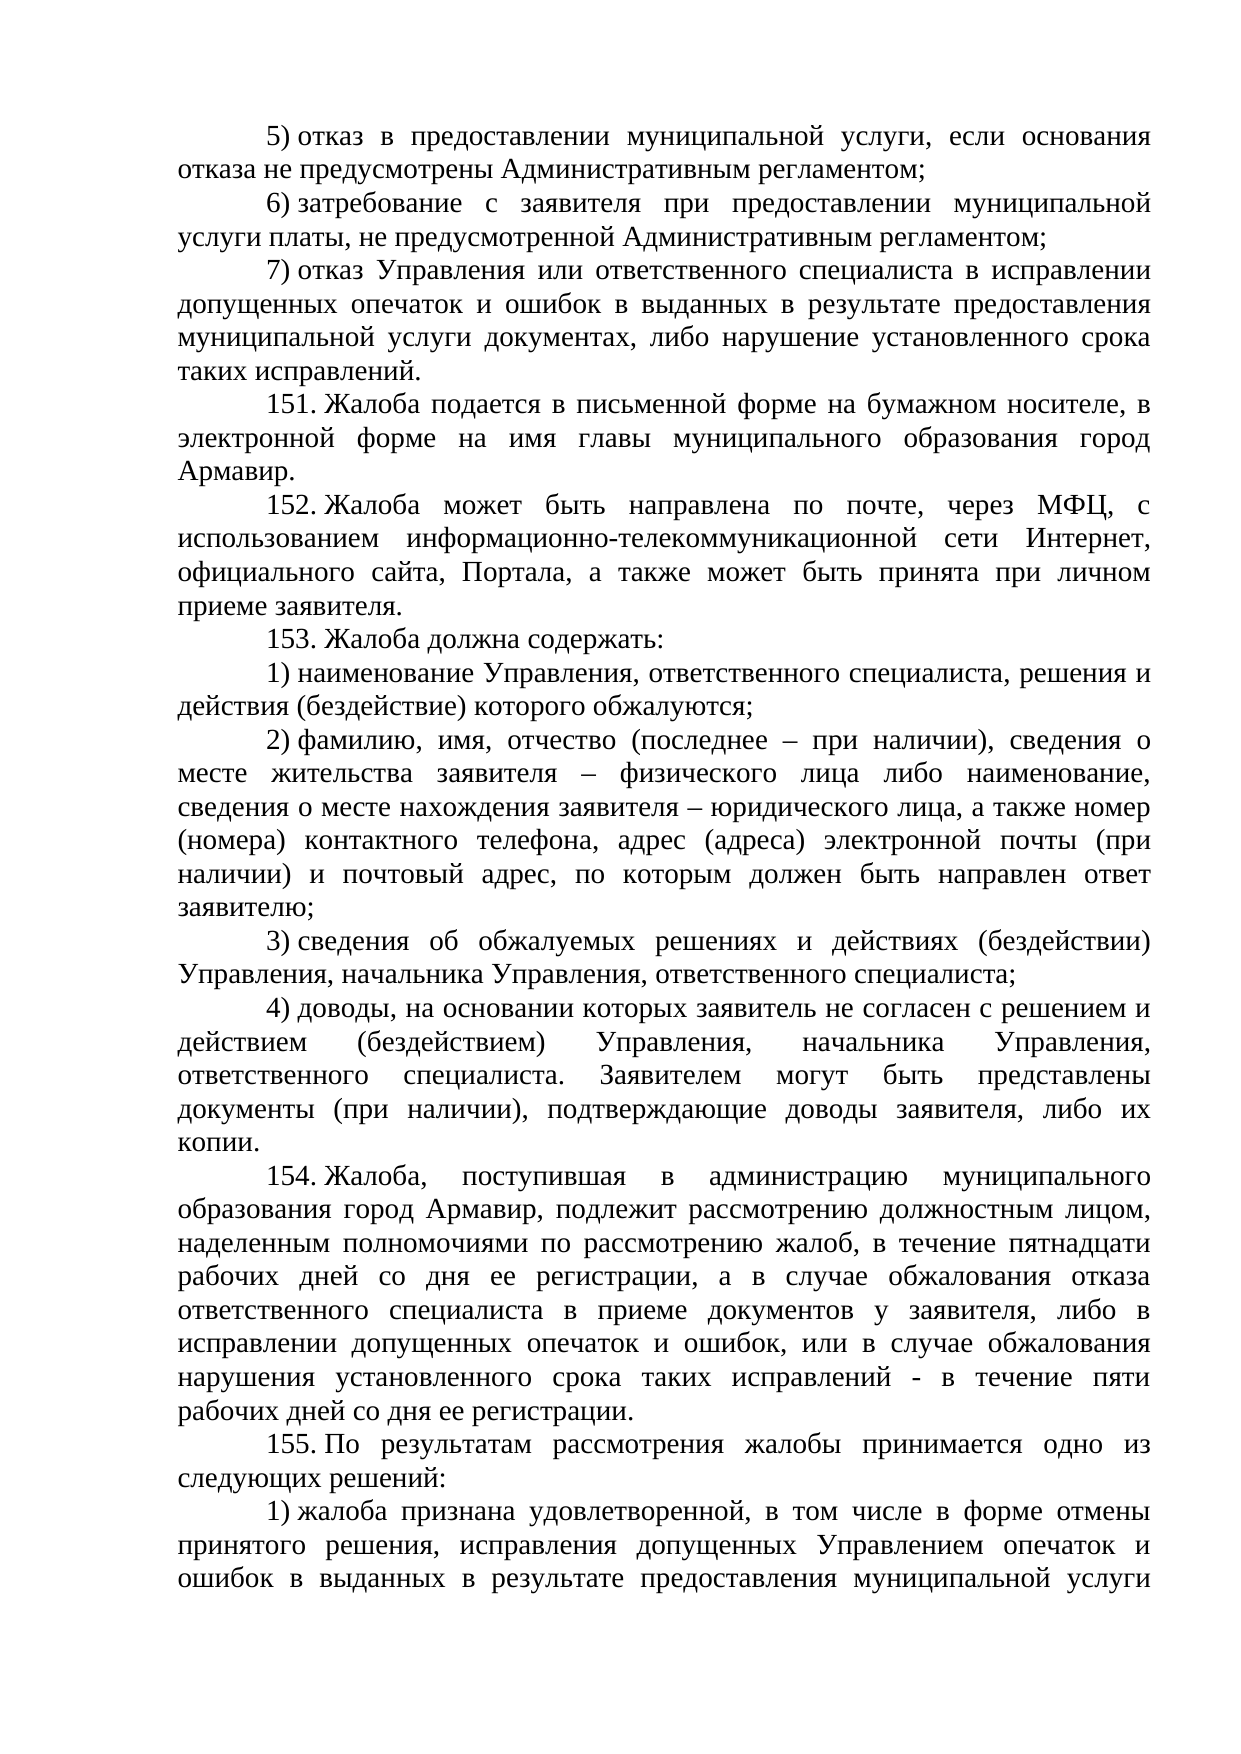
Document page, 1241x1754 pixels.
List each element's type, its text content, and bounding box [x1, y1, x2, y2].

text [177, 1493, 1152, 1594]
text 154. Жалоба, поступившая в администрацию муниципального образования город Армавир, подлежит рассмотрению должностным лицом, наделенным полномочиями по рассмотрению жалоб, в течение пятнадцати рабочих дней со дня ее регистрации, а в случае обжалования отказа ответственного специалиста в приеме документов у заявителя, либо в исправлении допущенных опечаток и ошибок, или в случае обжалования нарушения установленного срока таких исправлений - в течение пяти рабочих дней со дня ее регистрации. [177, 1158, 1152, 1426]
text 152. Жалоба может быть направлена по почте, через МФЦ, с использованием информационно-телекоммуникационной сети Интернет, официального сайта, Портала, а также может быть принята при личном приеме заявителя. [177, 487, 1152, 621]
text 5) отказ в предоставлении муниципальной услуги, если основания отказа не предусмотрены Административным регламентом; [177, 118, 1152, 185]
text 155. По результатам рассмотрения жалобы принимается одно из следующих решений: [177, 1426, 1152, 1493]
text 2) фамилию, имя, отчество (последнее – при наличии), сведения о месте жительства заявителя – физического лица либо наименование, сведения о месте нахождения заявителя – юридического лица, а также номер (номера) контактного телефона, адрес (адреса) электронной почты (при наличии) и почтовый адрес, по которым должен быть направлен ответ заявителю; [177, 722, 1152, 923]
text 6) затребование с заявителя при предоставлении муниципальной услуги платы, не предусмотренной Административным регламентом; [177, 185, 1152, 252]
text 4) доводы, на основании которых заявитель не согласен с решением и действием (бездействием) Управления, начальника Управления, ответственного специалиста. Заявителем могут быть представлены документы (при наличии), подтверждающие доводы заявителя, либо их копии. [177, 990, 1152, 1158]
text 151. Жалоба подается в письменной форме на бумажном носителе, в электронной форме на имя главы муниципального образования город Армавир. [177, 386, 1152, 487]
text 1) наименование Управления, ответственного специалиста, решения и действия (бездействие) которого обжалуются; [177, 655, 1152, 722]
text 7) отказ Управления или ответственного специалиста в исправлении допущенных опечаток и ошибок в выданных в результате предоставления муниципальной услуги документах, либо нарушение установленного срока таких исправлений. [177, 252, 1152, 386]
text 153. Жалоба должна содержать: [177, 621, 1152, 655]
text 3) сведения об обжалуемых решениях и действиях (бездействии) Управления, начальника Управления, ответственного специалиста; [177, 923, 1152, 990]
